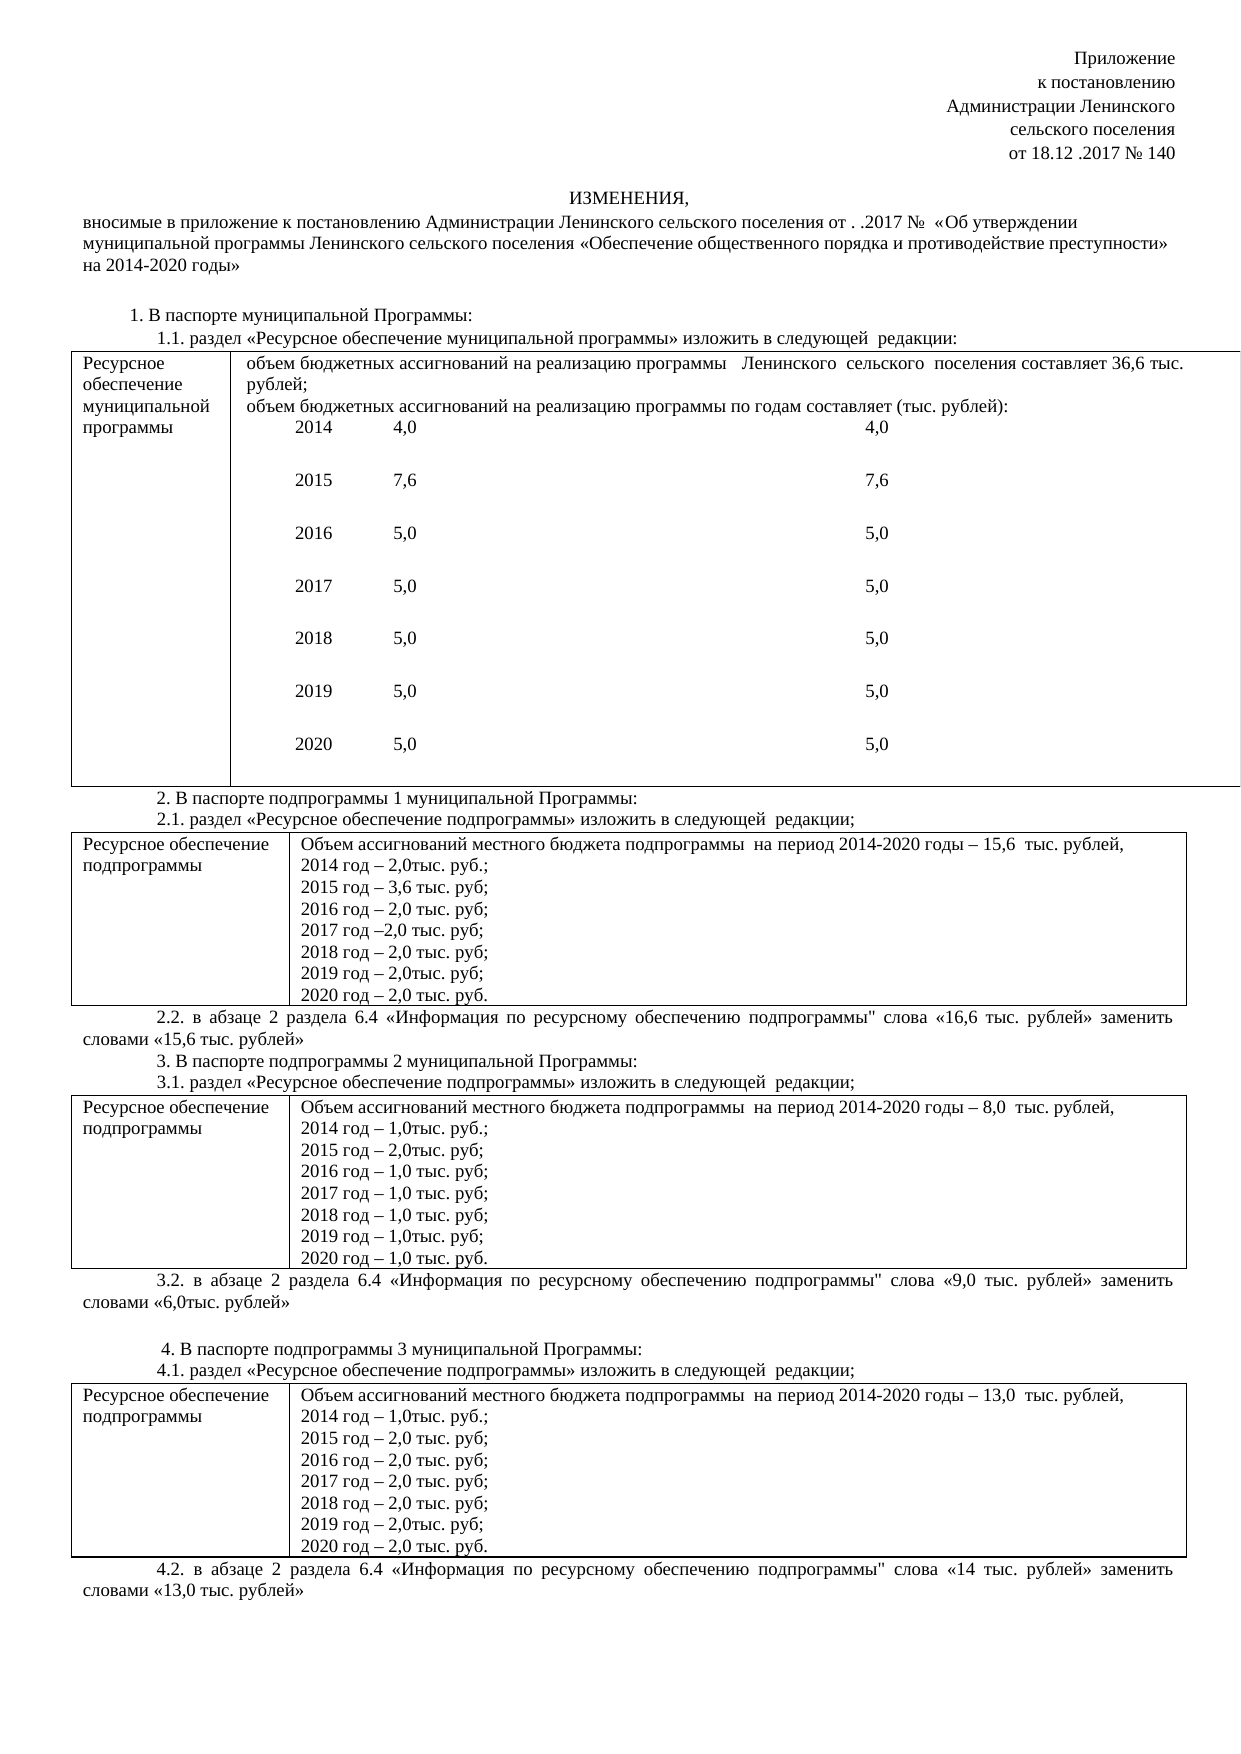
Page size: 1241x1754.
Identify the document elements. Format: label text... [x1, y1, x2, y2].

text 4.1. раздел «Ресурсное обеспечение подпрограммы» изложить в следующей редакции; [83, 1359, 1175, 1381]
table_header Ресурсное обеспечение подпрограммы [72, 1096, 289, 1268]
text к постановлению [732, 71, 1175, 92]
table_header Объем ассигнований местного бюджета подпрограммы на период 2014-2020 годы – 8,0 тыс. рублей, 2014 год – 1,0тыс. руб.; 2015 год – 2,0тыс. руб; 2016 год – 1,0 тыс. руб; 2017 год – 1,0 тыс. руб; 2018 год – 1,0 тыс. руб; 2019 год – 1,0тыс. руб; 2020 год – 1,0 тыс. руб. [290, 1096, 1186, 1268]
text Администрации Ленинского [732, 94, 1175, 116]
table_header [231, 352, 1240, 786]
text вносимые в приложение к постановлению Администрации Ленинского сельского поселения от . .2017 № «Об утверждении муниципальной программы Ленинского сельского поселения «Обеспечение общественного порядка и противодействие преступности» на 2014-2020 годы» [83, 211, 1175, 275]
text 2.1. раздел «Ресурсное обеспечение подпрограммы» изложить в следующей редакции; [83, 808, 1175, 830]
text ИЗМЕНЕНИЯ, [83, 187, 1175, 209]
table_header Ресурсное обеспечение подпрограммы [72, 833, 289, 1005]
text 2.2. в абзаце 2 раздела 6.4 «Информация по ресурсному обеспечению подпрограммы" слова «16,6 тыс. рублей» заменить словами «15,6 тыс. рублей» [83, 1006, 1175, 1049]
text сельского поселения [732, 118, 1175, 140]
text 1. В паспорте муниципальной Программы: [83, 303, 1175, 325]
text Приложение [732, 47, 1175, 69]
text 4.2. в абзаце 2 раздела 6.4 «Информация по ресурсному обеспечению подпрограммы" слова «14 тыс. рублей» заменить словами «13,0 тыс. рублей» [83, 1558, 1175, 1601]
table_header Объем ассигнований местного бюджета подпрограммы на период 2014-2020 годы – 15,6 тыс. рублей, 2014 год – 2,0тыс. руб.; 2015 год – 3,6 тыс. руб; 2016 год – 2,0 тыс. руб; 2017 год –2,0 тыс. руб; 2018 год – 2,0 тыс. руб; 2019 год – 2,0тыс. руб; 2020 год – 2,0 тыс. руб. [290, 833, 1186, 1005]
table_header Объем ассигнований местного бюджета подпрограммы на период 2014-2020 годы – 13,0 тыс. рублей, 2014 год – 1,0тыс. руб.; 2015 год – 2,0 тыс. руб; 2016 год – 2,0 тыс. руб; 2017 год – 2,0 тыс. руб; 2018 год – 2,0 тыс. руб; 2019 год – 2,0тыс. руб; 2020 год – 2,0 тыс. руб. [290, 1384, 1186, 1556]
table_header Ресурсное обеспечение муниципальной программы [72, 352, 230, 786]
text 4. В паспорте подпрограммы 3 муниципальной Программы: [83, 1338, 1175, 1359]
text 3.2. в абзаце 2 раздела 6.4 «Информация по ресурсному обеспечению подпрограммы" слова «9,0 тыс. рублей» заменить словами «6,0тыс. рублей» [83, 1269, 1175, 1312]
text 3. В паспорте подпрограммы 2 муниципальной Программы: [83, 1049, 1175, 1071]
text 1.1. раздел «Ресурсное обеспечение муниципальной программы» изложить в следующей редакции: [83, 327, 1175, 349]
text 3.1. раздел «Ресурсное обеспечение подпрограммы» изложить в следующей редакции; [83, 1071, 1175, 1093]
text от 18.12 .2017 № 140 [732, 142, 1175, 163]
table_header Ресурсное обеспечение подпрограммы [72, 1384, 289, 1556]
text 2. В паспорте подпрограммы 1 муниципальной Программы: [83, 787, 1175, 808]
